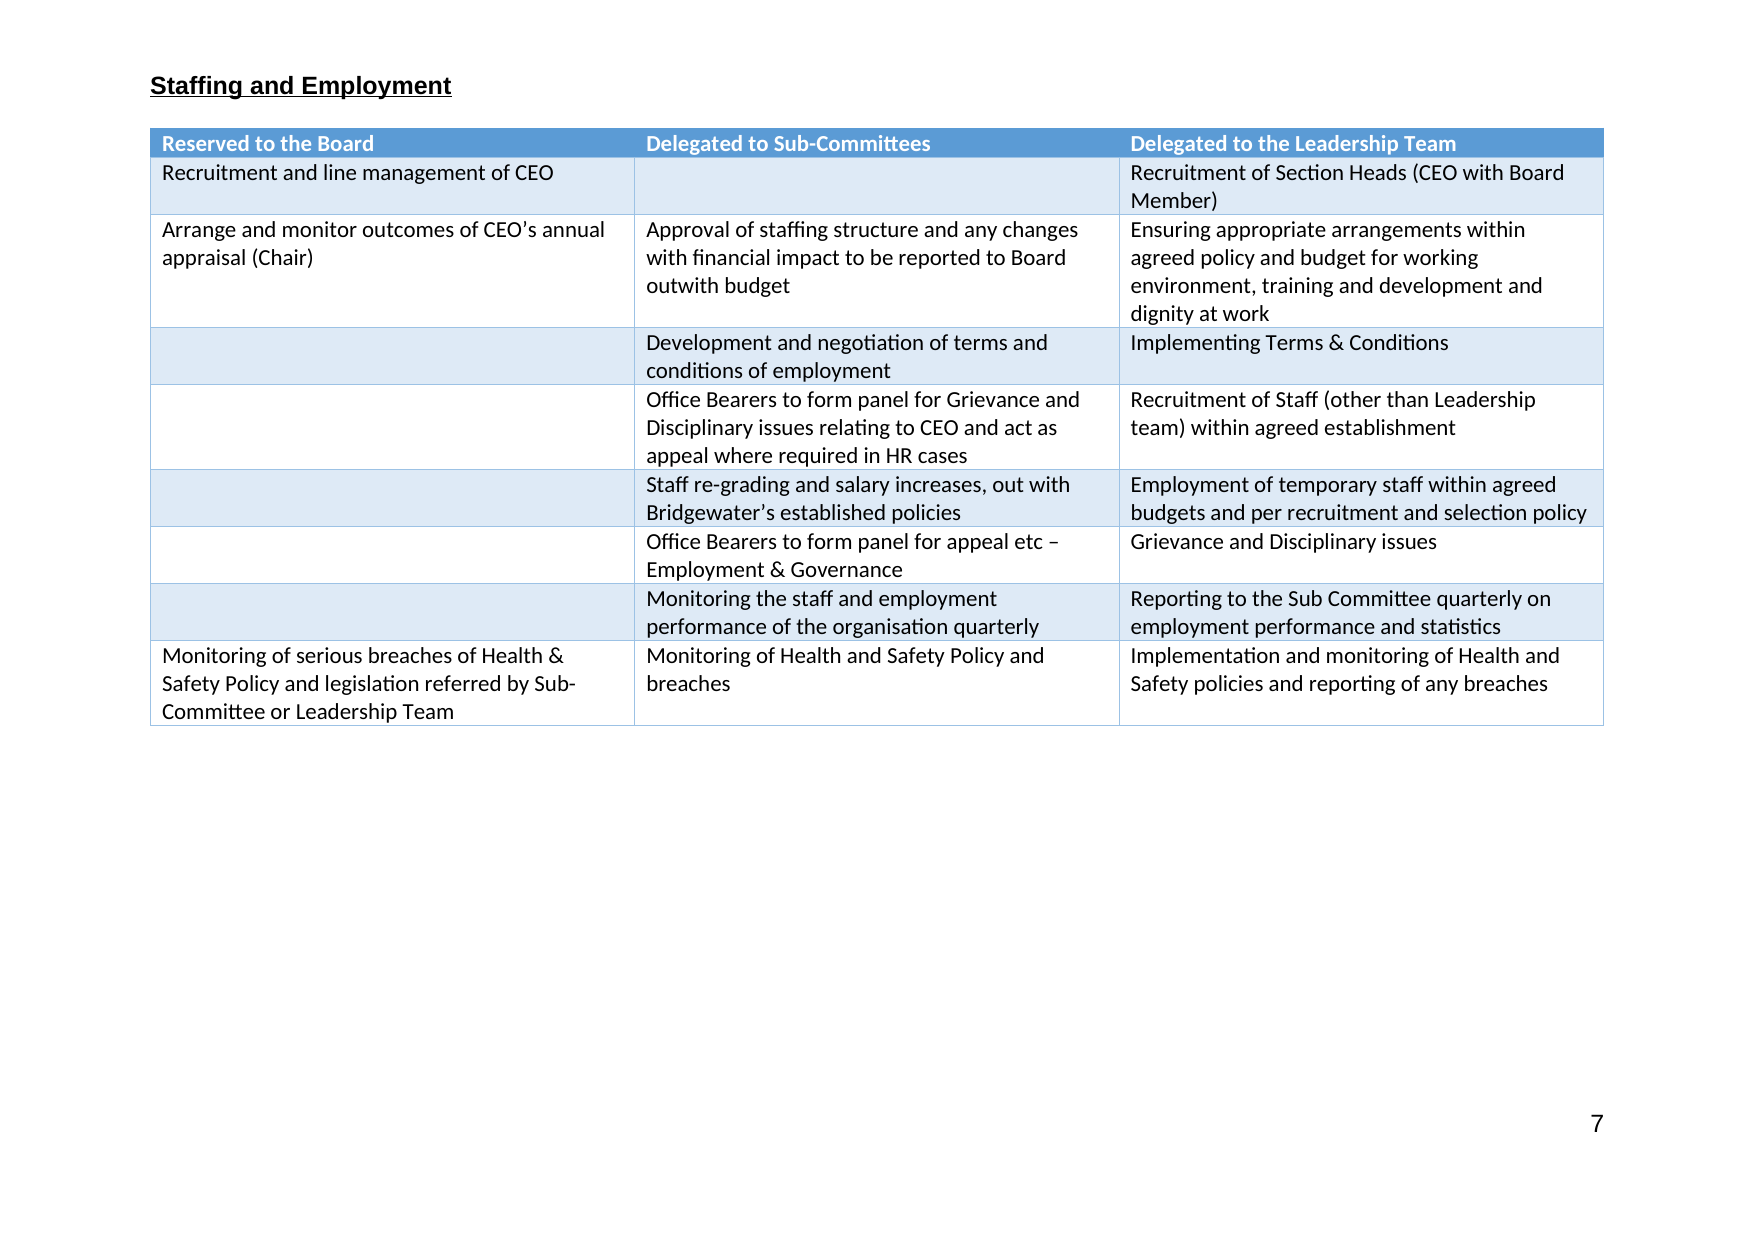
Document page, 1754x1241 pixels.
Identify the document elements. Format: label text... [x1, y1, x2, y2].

table_cell Development and negotiation of terms and conditions of employment [635, 328, 1119, 384]
table_cell [151, 470, 634, 526]
table_cell Office Bearers to form panel for Grievance and Disciplinary issues relating to CEO and act as appeal where required in HR cases [635, 385, 1119, 469]
table_header Delegated to the Leadership Team [1120, 129, 1603, 157]
table_cell [151, 527, 634, 583]
table_cell Monitoring of serious breaches of Health & Safety Policy and legislation referred by Sub-Committee or Leadership Team [151, 641, 634, 725]
table_cell Staff re-grading and salary increases, out with Bridgewater’s established policies [635, 470, 1119, 526]
table_cell Recruitment of Staff (other than Leadership team) within agreed establishment [1120, 385, 1603, 469]
subtitle Staffing and Employment [150, 71, 1604, 99]
table_cell Monitoring of Health and Safety Policy and breaches [635, 641, 1119, 725]
table_cell Implementing Terms & Conditions [1120, 328, 1603, 384]
table_cell Employment of temporary staff within agreed budgets and per recruitment and selection policy [1120, 470, 1603, 526]
table_cell Grievance and Disciplinary issues [1120, 527, 1603, 583]
table_header Delegated to Sub-Committees [635, 129, 1119, 157]
table_cell Office Bearers to form panel for appeal etc – Employment & Governance [635, 527, 1119, 583]
table_cell Reporting to the Sub Committee quarterly on employment performance and statistics [1120, 584, 1603, 640]
table_cell Monitoring the staff and employment performance of the organisation quarterly [635, 584, 1119, 640]
table_cell Arrange and monitor outcomes of CEO’s annual appraisal (Chair) [151, 215, 634, 327]
table_cell Recruitment and line management of CEO [151, 158, 634, 214]
table_cell Ensuring appropriate arrangements within agreed policy and budget for working environment, training and development and dignity at work [1120, 215, 1603, 327]
table_cell [635, 158, 1119, 214]
table_cell [151, 385, 634, 469]
table_cell Approval of staffing structure and any changes with financial impact to be reported to Board outwith budget [635, 215, 1119, 327]
table_header Reserved to the Board [151, 129, 634, 157]
table_cell Implementation and monitoring of Health and Safety policies and reporting of any breaches [1120, 641, 1603, 725]
table_cell [151, 584, 634, 640]
table_cell [151, 328, 634, 384]
table_cell Recruitment of Section Heads (CEO with Board Member) [1120, 158, 1603, 214]
